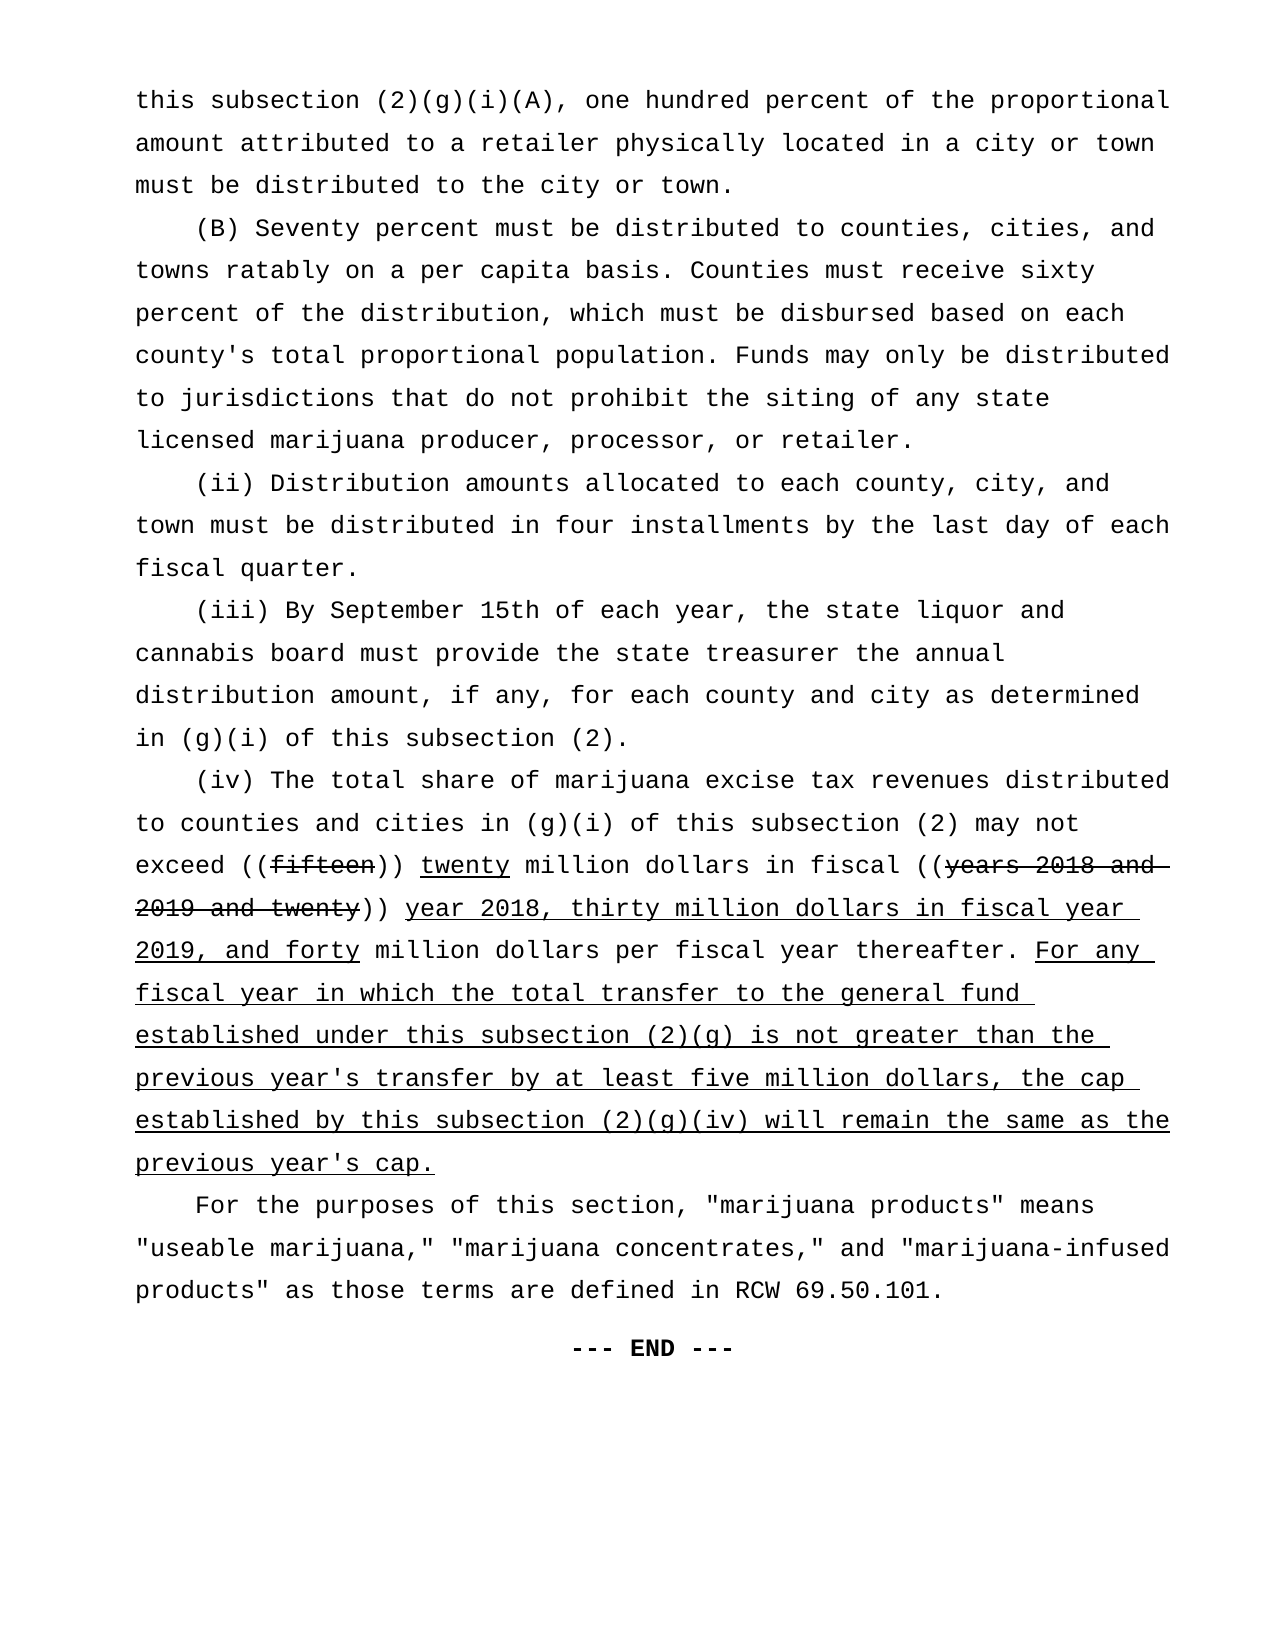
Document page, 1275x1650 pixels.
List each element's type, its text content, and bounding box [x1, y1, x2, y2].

text (iv) The total share of marijuana excise tax revenues distributed to counties and cities in (g)(i) of this subsection (2) may not exceed ((fifteen)) twenty million dollars in fiscal ((years 2018 and 2019 and twenty)) year 2018, thirty million dollars in fiscal year 2019, and forty million dollars per fiscal year thereafter. For any fiscal year in which the total transfer to the general fund established under this subsection (2)(g) is not greater than the previous year's transfer by at least five million dollars, the cap established by this subsection (2)(g)(iv) will remain the same as the previous year's cap. [135, 1133, 1170, 1180]
text --- END --- [135, 1336, 1170, 1364]
text (iii) By September 15th of each year, the state liquor and cannabis board must provide the state treasurer the annual distribution amount, if any, for each county and city as determined in (g)(i) of this subsection (2). [135, 585, 1170, 755]
text For the purposes of this section, "marijuana products" means "useable marijuana," "marijuana concentrates," and "marijuana-infused products" as those terms are defined in RCW 69.50.101. [135, 1180, 1170, 1307]
text (ii) Distribution amounts allocated to each county, city, and town must be distributed in four installments by the last day of each fiscal quarter. [135, 457, 1170, 585]
text (B) Seventy percent must be distributed to counties, cities, and towns ratably on a per capita basis. Counties must receive sixty percent of the distribution, which must be disbursed based on each county's total proportional population. Funds may only be distributed to jurisdictions that do not prohibit the siting of any state licensed marijuana producer, processor, or retailer. [135, 202, 1170, 457]
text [135, 75, 1170, 202]
text (iv) The total share of marijuana excise tax revenues distributed to counties and cities in (g)(i) of this subsection (2) may not exceed ((fifteen)) twenty million dollars in fiscal ((years 2018 and 2019 and twenty)) year 2018, thirty million dollars in fiscal year 2019, and forty million dollars per fiscal year thereafter. For any fiscal year in which the total transfer to the general fund established under this subsection (2)(g) is not greater than the previous year's transfer by at least five million dollars, the cap established by this subsection (2)(g)(iv) will remain the same as the previous year's cap. [135, 755, 1170, 1131]
